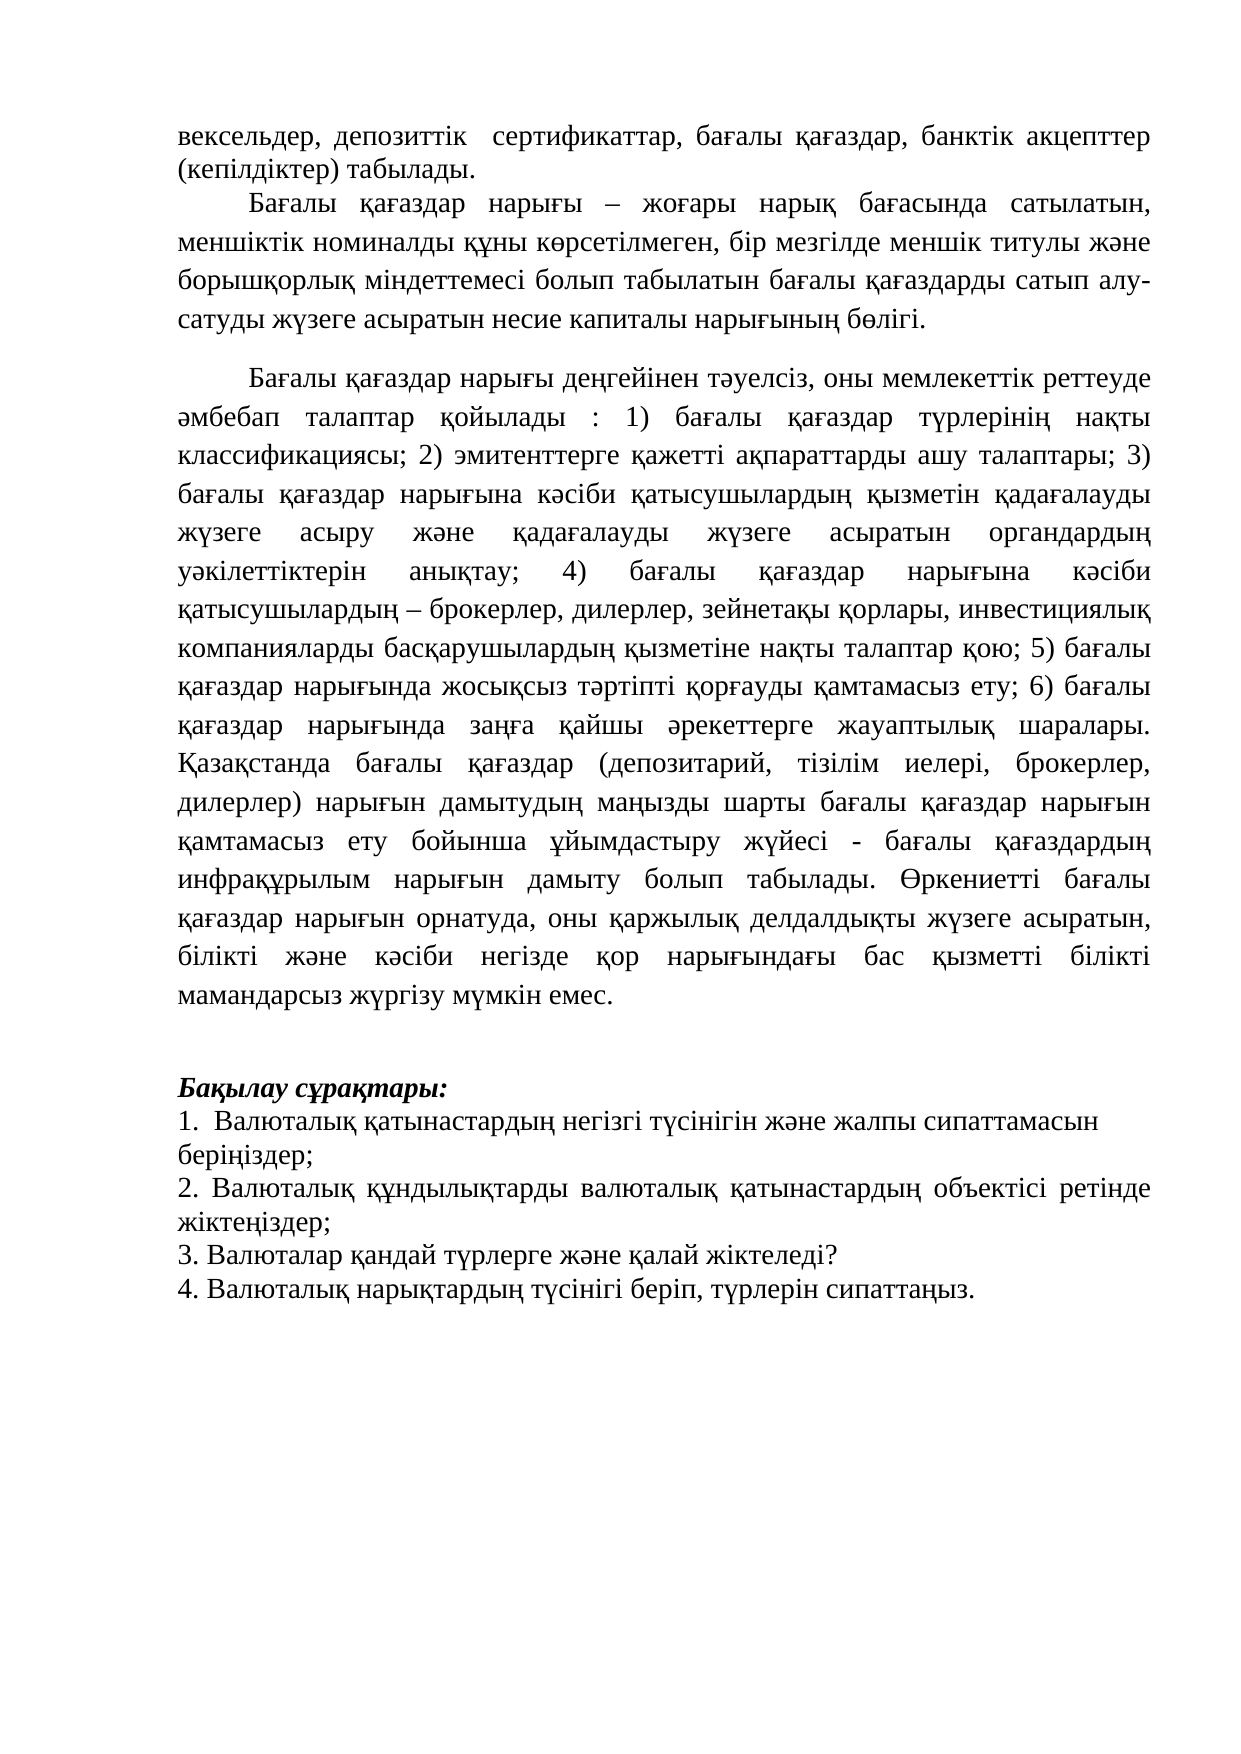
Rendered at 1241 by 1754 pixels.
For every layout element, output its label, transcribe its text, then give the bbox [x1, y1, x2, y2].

text 1. Валюталық қатынастардың негізгі түсінігін және жалпы сипаттамасын беріңіздер; [177, 1103, 1152, 1170]
text Бақылау сұрақтары: [177, 1070, 1152, 1103]
text 4. Валюталық нарықтардың түсінігі беріп, түрлерін сипаттаңыз. [177, 1271, 1152, 1304]
text 3. Валюталар қандай түрлерге және қалай жіктеледі? [177, 1237, 1152, 1271]
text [177, 118, 1152, 185]
text 2. Валюталық құндылықтарды валюталық қатынастардың объектісі ретінде жіктеңіздер; [177, 1170, 1152, 1237]
text Бағалы қағаздар нарығы деңгейінен тәуелсіз, оны мемлекеттік реттеуде әмбебап талаптар қойылады : 1) бағалы қағаздар түрлерінің нақты классификациясы; 2) эмитенттерге қажетті ақпараттарды ашу талаптары; 3) бағалы қағаздар нарығына кәсіби қатысушылардың қызметін қадағалауды жүзеге асыру және қадағалауды жүзеге асыратын органдардың уәкілеттіктерін анықтау; 4) бағалы қағаздар нарығына кәсіби қатысушылардың – брокерлер, дилерлер, зейнетақы қорлары, инвестициялық компанияларды басқарушылардың қызметіне нақты талаптар қою; 5) бағалы қағаздар нарығында жосықсыз тәртіпті қорғауды қамтамасыз ету; 6) бағалы қағаздар нарығында заңға қайшы әрекеттерге жауаптылық шаралары. Қазақстанда бағалы қағаздар (депозитарий, тізілім иелері, брокерлер, дилерлер) нарығын дамытудың маңызды шарты бағалы қағаздар нарығын қамтамасыз ету бойынша ұйымдастыру жүйесі - бағалы қағаздардың инфрақұрылым нарығын дамыту болып табылады. Өркениетті бағалы қағаздар нарығын орнатуда, оны қаржылық делдалдықты жүзеге асыратын, білікті және кәсіби негізде қор нарығындағы бас қызметті білікті мамандарсыз жүргізу мүмкін емес. [177, 360, 1152, 1010]
text Бағалы қағаздар нарығы – жоғары нарық бағасында сатылатын, меншіктік номиналды құны көрсетілмеген, бір мезгілде меншік титулы және борышқорлық міндеттемесі болып табылатын бағалы қағаздарды сатып алу-сатуды жүзеге асыратын несие капиталы нарығының бөлігі. [177, 185, 1152, 334]
